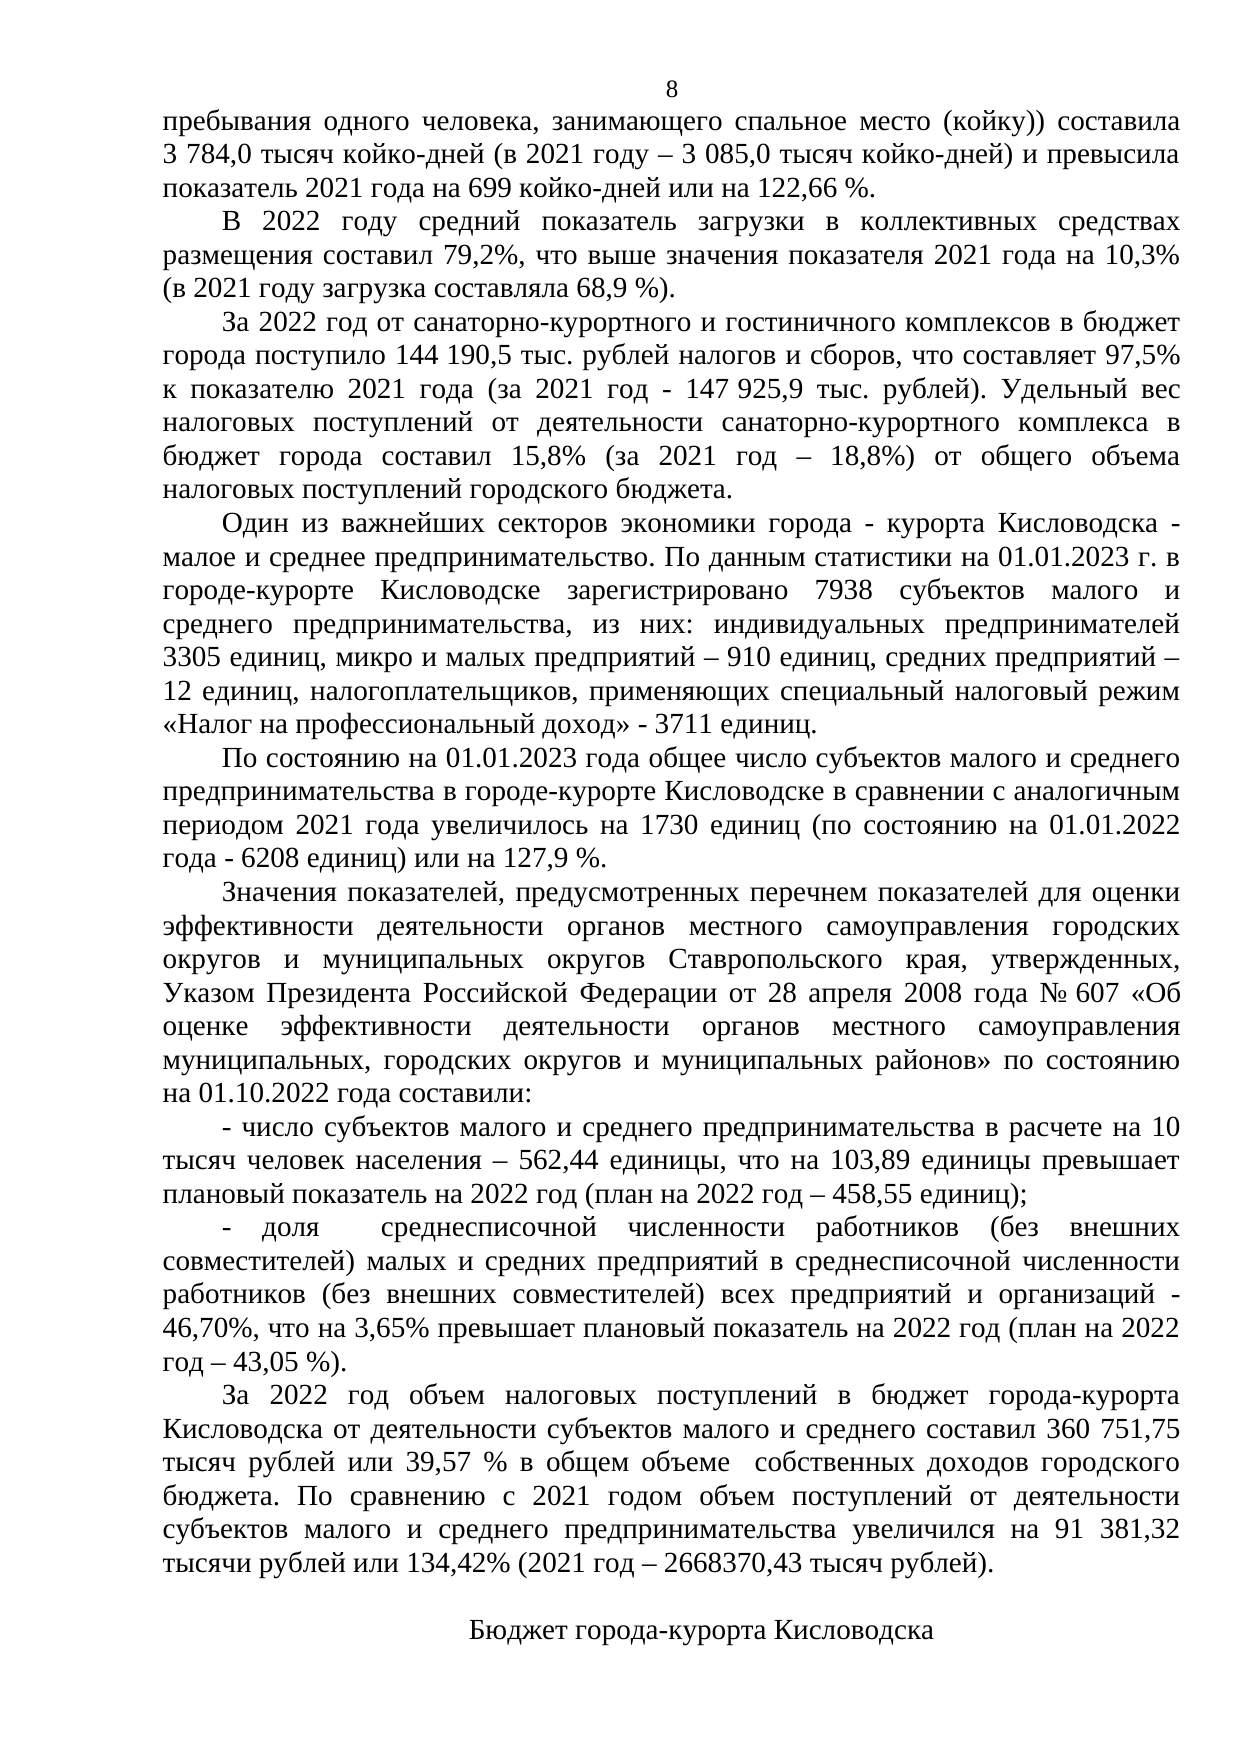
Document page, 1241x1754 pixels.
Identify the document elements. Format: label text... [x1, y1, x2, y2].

text Значения показателей, предусмотренных перечнем показателей для оценки эффективности деятельности органов местного самоуправления городских округов и муниципальных округов Ставропольского края, утвержденных, Указом Президента Российской Федерации от 28 апреля 2008 года № 607 «Об оценке эффективности деятельности органов местного самоуправления муниципальных, городских округов и муниципальных районов» по состоянию на 01.10.2022 года составили: [162, 874, 1181, 1109]
text За 2022 год от санаторно-курортного и гостиничного комплексов в бюджет города поступило 144 190,5 тыс. рублей налогов и сборов, что составляет 97,5% к показателю 2021 года (за 2021 год - 147 925,9 тыс. рублей). Удельный вес налоговых поступлений от деятельности санаторно-курортного комплекса в бюджет города составил 15,8% (за 2021 год – 18,8%) от общего объема налоговых поступлений городского бюджета. [162, 304, 1181, 505]
text Бюджет города-курорта Кисловодска [162, 1612, 1181, 1646]
text - число субъектов малого и среднего предпринимательства в расчете на 10 тысяч человек населения – 562,44 единицы, что на 103,89 единицы превышает плановый показатель на 2022 год (план на 2022 год – 458,55 единиц); [162, 1109, 1181, 1209]
text За 2022 год объем налоговых поступлений в бюджет города-курорта Кисловодска от деятельности субъектов малого и среднего составил 360 751,75 тысяч рублей или 39,57 % в общем объеме собственных доходов городского бюджета. По сравнению с 2021 годом объем поступлений от деятельности субъектов малого и среднего предпринимательства увеличился на 91 381,32 тысячи рублей или 134,42% (2021 год – 2668370,43 тысяч рублей). [162, 1377, 1181, 1578]
text Один из важнейших секторов экономики города - курорта Кисловодска - малое и среднее предпринимательство. По данным статистики на 01.01.2023 г. в городе-курорте Кисловодске зарегистрировано 7938 субъектов малого и среднего предпринимательства, из них: индивидуальных предпринимателей 3305 единиц, микро и малых предприятий – 910 единиц, средних предприятий – 12 единиц, налогоплательщиков, применяющих специальный налоговый режим «Налог на профессиональный доход» - 3711 единиц. [162, 505, 1181, 740]
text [162, 103, 1181, 203]
text В 2022 году средний показатель загрузки в коллективных средствах размещения составил 79,2%, что выше значения показателя 2021 года на 10,3% (в 2021 году загрузка составляла 68,9 %). [162, 203, 1181, 304]
text - доля среднесписочной численности работников (без внешних совместителей) малых и средних предприятий в среднесписочной численности работников (без внешних совместителей) всех предприятий и организаций - 46,70%, что на 3,65% превышает плановый показатель на 2022 год (план на 2022 год – 43,05 %). [162, 1209, 1181, 1377]
text По состоянию на 01.01.2023 года общее число субъектов малого и среднего предпринимательства в городе-курорте Кисловодске в сравнении с аналогичным периодом 2021 года увеличилось на 1730 единиц (по состоянию на 01.01.2022 года - 6208 единиц) или на 127,9 %. [162, 740, 1181, 874]
